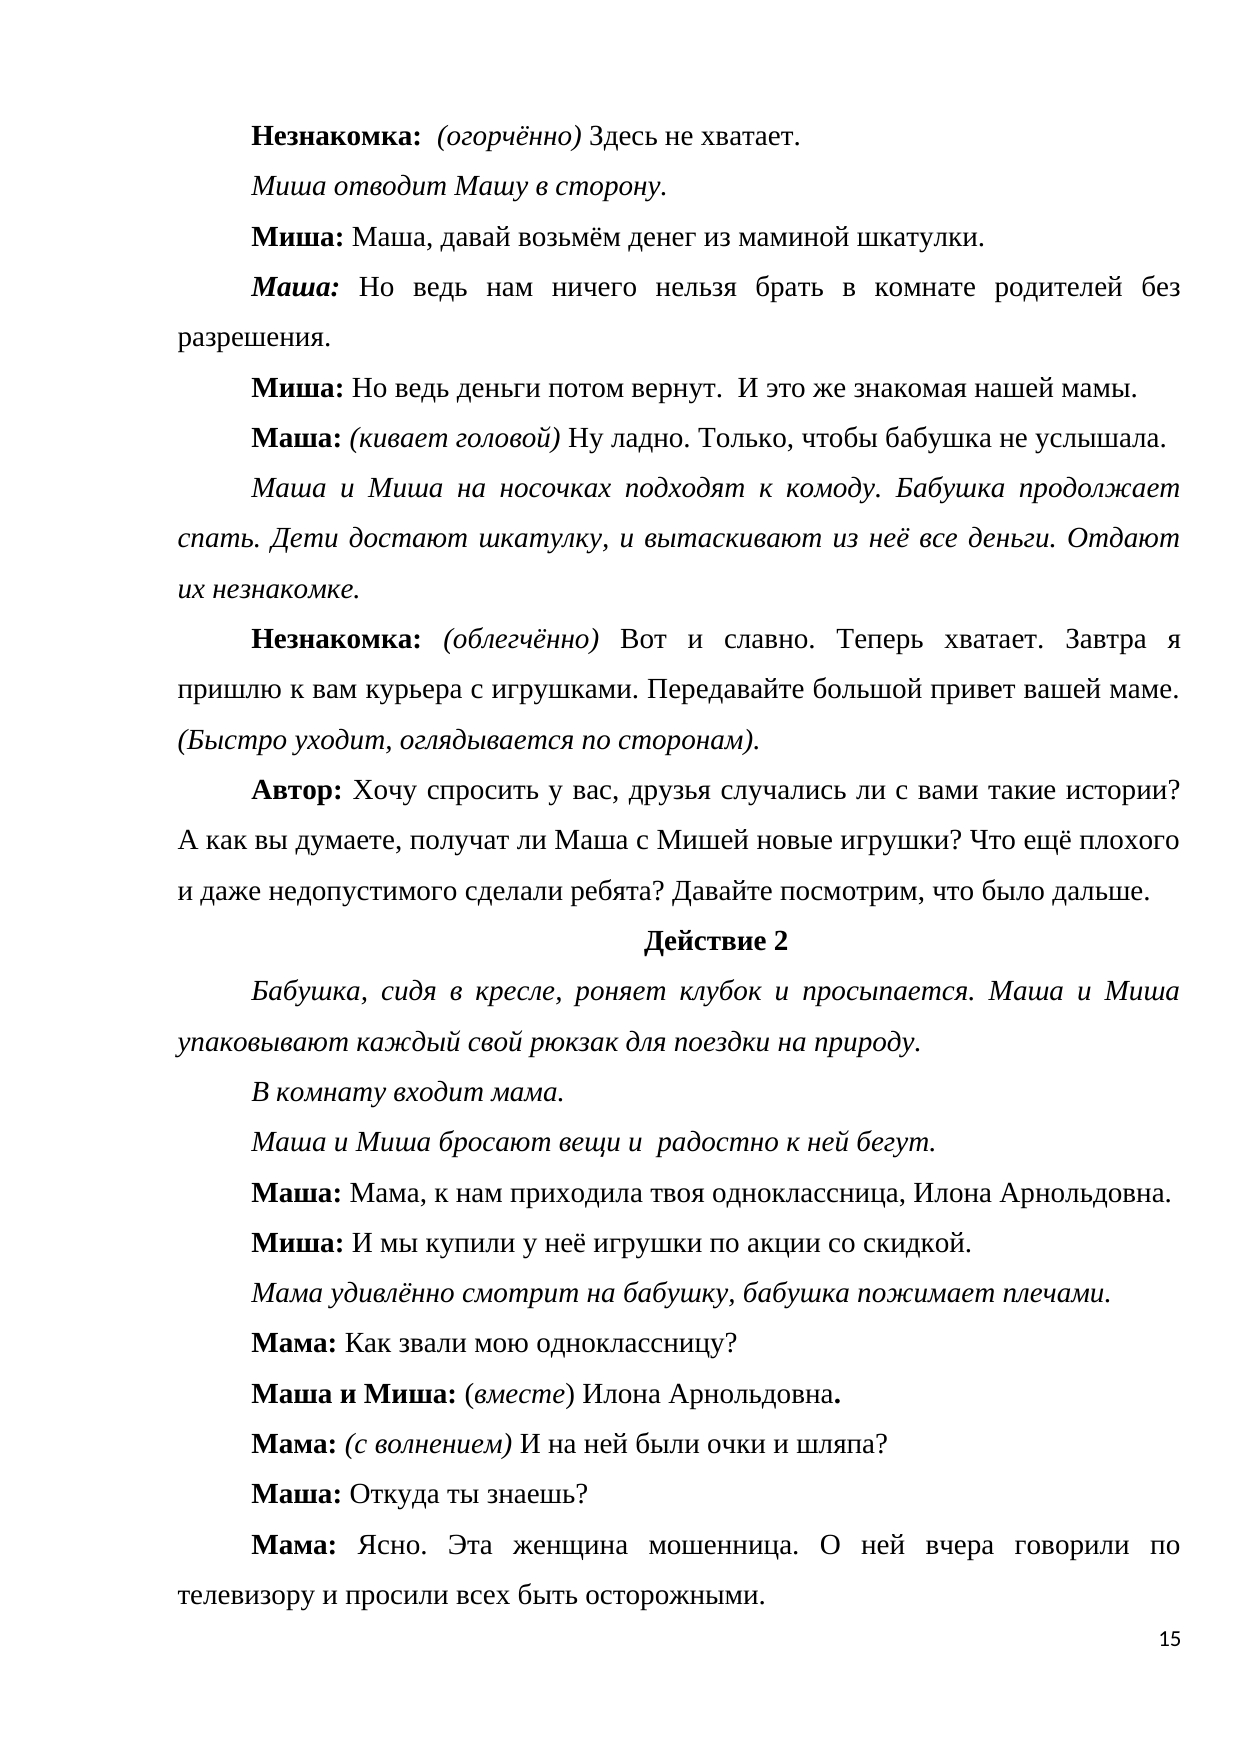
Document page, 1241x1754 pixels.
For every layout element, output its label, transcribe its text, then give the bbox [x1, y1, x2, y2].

text Маша: Откуда ты знаешь? [177, 1477, 1181, 1510]
text Бабушка, сидя в кресле, роняет клубок и просыпается. Маша и Миша упаковывают каждый свой рюкзак для поездки на природу. [177, 973, 1181, 1057]
text Маша: Но ведь нам ничего нельзя брать в комнате родителей без разрешения. [177, 269, 1181, 353]
text Миша: И мы купили у неё игрушки по акции со скидкой. [177, 1225, 1181, 1258]
text Маша и Миша: (вместе) Илона Арнольдовна. [177, 1376, 1181, 1409]
text Миша: Но ведь деньги потом вернут. И это же знакомая нашей мамы. [177, 370, 1181, 403]
text Маша и Миша на носочках подходят к комоду. Бабушка продолжает спать. Дети достают шкатулку, и вытаскивают из неё все деньги. Отдают их незнакомке. [177, 470, 1181, 604]
text Мама удивлённо смотрит на бабушку, бабушка пожимает плечами. [177, 1275, 1181, 1309]
text Маша: (кивает головой) Ну ладно. Только, чтобы бабушка не услышала. [177, 420, 1181, 453]
text Мама: Как звали мою одноклассницу? [177, 1326, 1181, 1359]
text В комнату входит мама. [177, 1074, 1181, 1108]
text Маша и Миша бросают вещи и радостно к ней бегут. [177, 1124, 1181, 1158]
text Миша отводит Машу в сторону. [177, 168, 1181, 202]
text Мама: Ясно. Эта женщина мошенница. О ней вчера говорили по телевизору и просили всех быть осторожными. [177, 1527, 1181, 1611]
text Миша: Маша, давай возьмём денег из маминой шкатулки. [177, 219, 1181, 252]
text Незнакомка: (облегчённо) Вот и славно. Теперь хватает. Завтра я пришлю к вам курьера с игрушками. Передавайте большой привет вашей маме. (Быстро уходит, оглядывается по сторонам). [177, 621, 1181, 755]
text Действие 2 [177, 923, 1181, 957]
text Автор: Хочу спросить у вас, друзья случались ли с вами такие истории? А как вы думаете, получат ли Маша с Мишей новые игрушки? Что ещё плохого и даже недопустимого сделали ребята? Давайте посмотрим, что было дальше. [177, 772, 1181, 906]
text Незнакомка: (огорчённо) Здесь не хватает. [177, 118, 1181, 152]
text Маша: Мама, к нам приходила твоя одноклассница, Илона Арнольдовна. [177, 1175, 1181, 1208]
text Мама: (с волнением) И на ней были очки и шляпа? [177, 1426, 1181, 1460]
